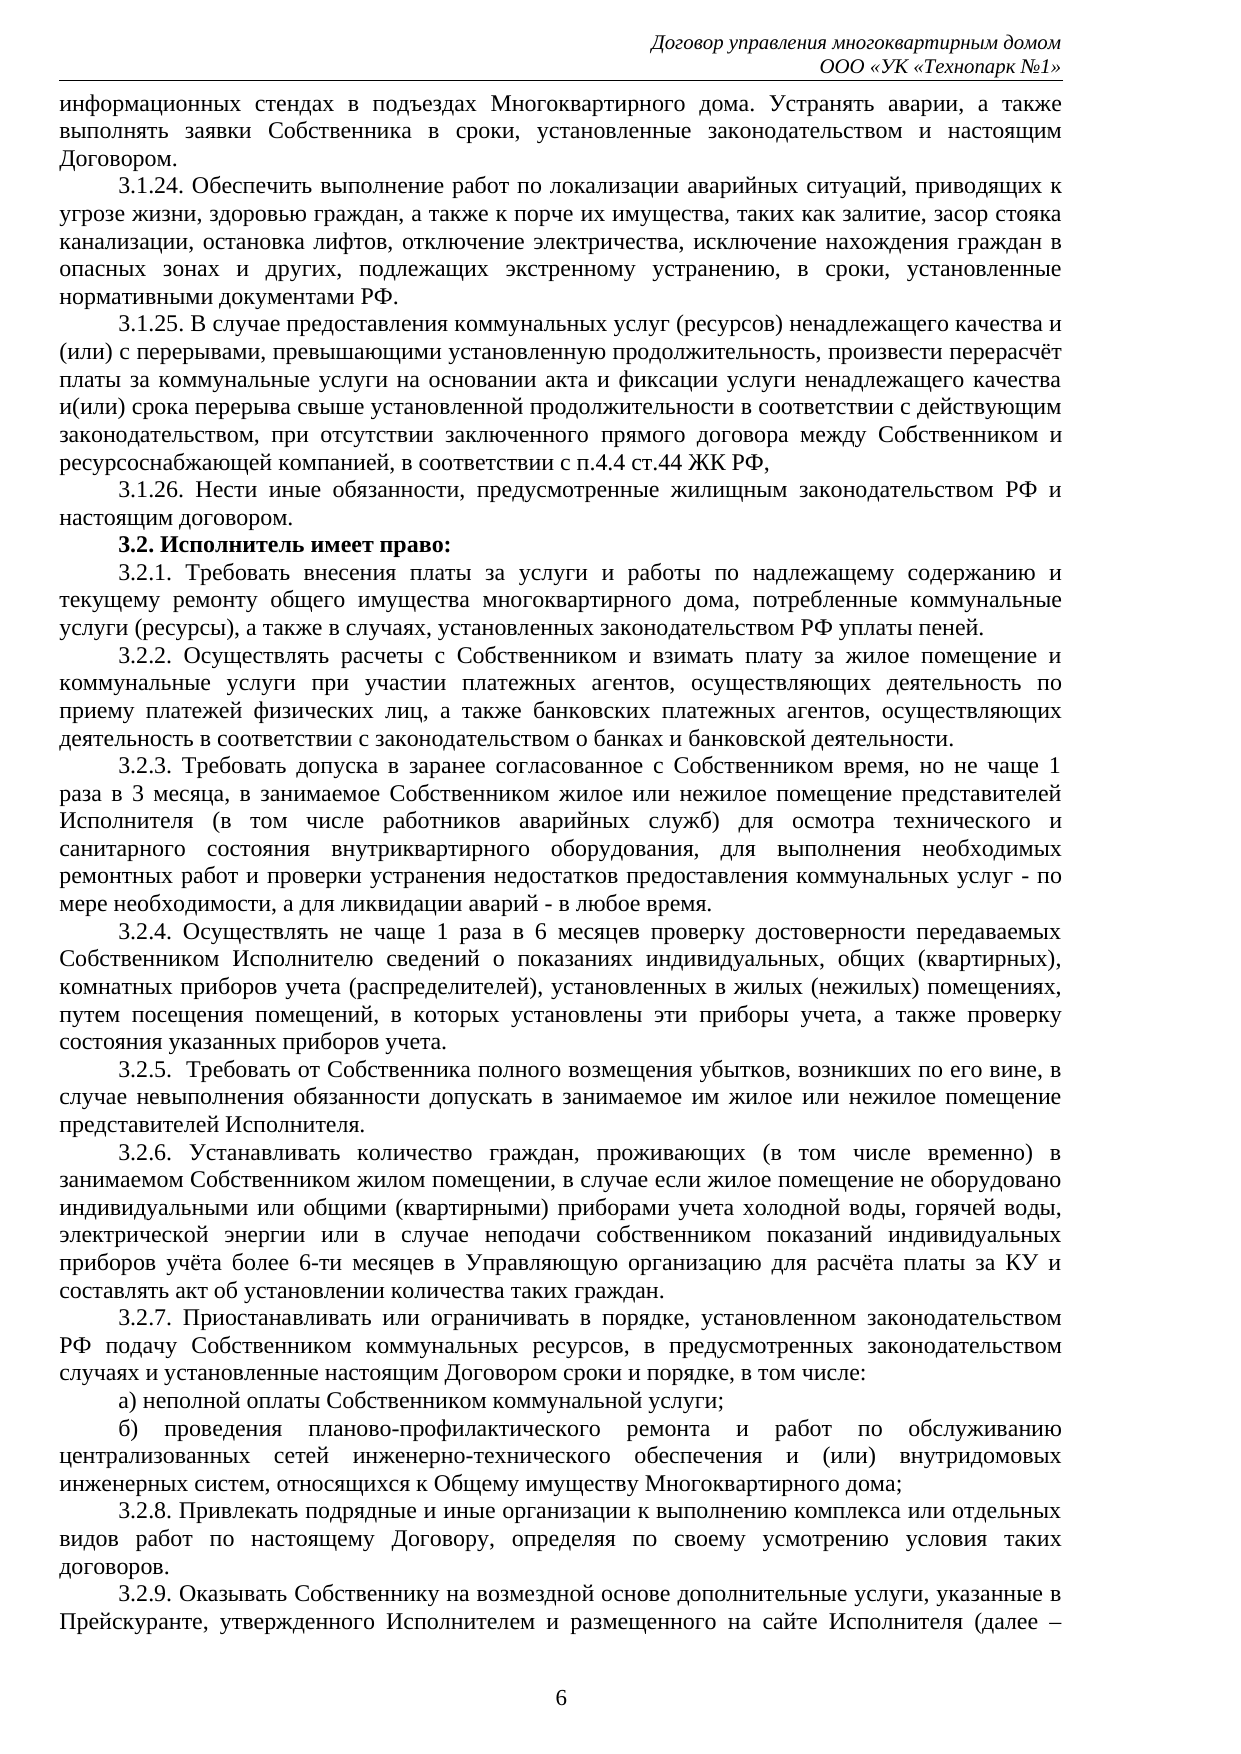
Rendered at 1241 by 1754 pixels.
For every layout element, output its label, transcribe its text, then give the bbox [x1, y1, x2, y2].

text 3.2. Исполнитель имеет право: [59, 530, 1063, 558]
text 3.1.24. Обеспечить выполнение работ по локализации аварийных ситуаций, приводящих к угрозе жизни, здоровью граждан, а также к порче их имущества, таких как залитие, засор стояка канализации, остановка лифтов, отключение электричества, исключение нахождения граждан в опасных зонах и других, подлежащих экстренному устранению, в сроки, установленные нормативными документами РФ. [59, 171, 1063, 309]
text 3.2.3. Требовать допуска в заранее согласованное с Собственником время, но не чаще 1 раза в 3 месяца, в занимаемое Собственником жилое или нежилое помещение представителей Исполнителя (в том числе работников аварийных служб) для осмотра технического и санитарного состояния внутриквартирного оборудования, для выполнения необходимых ремонтных работ и проверки устранения недостатков предоставления коммунальных услуг - по мере необходимости, а для ликвидации аварий - в любое время. [59, 751, 1063, 917]
text а) неполной оплаты Собственником коммунальной услуги; [59, 1386, 1063, 1414]
text 3.1.25. В случае предоставления коммунальных услуг (ресурсов) ненадлежащего качества и (или) с перерывами, превышающими установленную продолжительность, произвести перерасчёт платы за коммунальные услуги на основании акта и фиксации услуги ненадлежащего качества и(или) срока перерыва свыше установленной продолжительности в соответствии с действующим законодательством, при отсутствии заключенного прямого договора между Собственником и ресурсоснабжающей компанией, в соответствии с п.4.4 ст.44 ЖК РФ, [59, 309, 1063, 475]
text 3.2.1. Требовать внесения платы за услуги и работы по надлежащему содержанию и текущему ремонту общего имущества многоквартирного дома, потребленные коммунальные услуги (ресурсы), а также в случаях, установленных законодательством РФ уплаты пеней. [59, 558, 1063, 641]
text 3.2.4. Осуществлять не чаще 1 раза в 6 месяцев проверку достоверности передаваемых Собственником Исполнителю сведений о показаниях индивидуальных, общих (квартирных), комнатных приборов учета (распределителей), установленных в жилых (нежилых) помещениях, путем посещения помещений, в которых установлены эти приборы учета, а также проверку состояния указанных приборов учета. [59, 917, 1063, 1055]
text 3.1.26. Нести иные обязанности, предусмотренные жилищным законодательством РФ и настоящим договором. [59, 475, 1063, 530]
text 3.2.2. Осуществлять расчеты с Собственником и взимать плату за жилое помещение и коммунальные услуги при участии платежных агентов, осуществляющих деятельность по приему платежей физических лиц, а также банковских платежных агентов, осуществляющих деятельность в соответствии с законодательством о банках и банковской деятельности. [59, 641, 1063, 751]
text 3.2.5. Требовать от Собственника полного возмещения убытков, возникших по его вине, в случае невыполнения обязанности допускать в занимаемое им жилое или нежилое помещение представителей Исполнителя. [59, 1055, 1063, 1138]
text 3.2.7. Приостанавливать или ограничивать в порядке, установленном законодательством РФ подачу Собственником коммунальных ресурсов, в предусмотренных законодательством случаях и установленные настоящим Договором сроки и порядке, в том числе: [59, 1303, 1063, 1386]
text 3.2.8. Привлекать подрядные и иные организации к выполнению комплекса или отдельных видов работ по настоящему Договору, определяя по своему усмотрению условия таких договоров. [59, 1496, 1063, 1579]
text 3.2.6. Устанавливать количество граждан, проживающих (в том числе временно) в занимаемом Собственником жилом помещении, в случае если жилое помещение не оборудовано индивидуальными или общими (квартирными) приборами учета холодной воды, горячей воды, электрической энергии или в случае неподачи собственником показаний индивидуальных приборов учёта более 6-ти месяцев в Управляющую организацию для расчёта платы за КУ и составлять акт об установлении количества таких граждан. [59, 1138, 1063, 1303]
text б) проведения планово-профилактического ремонта и работ по обслуживанию централизованных сетей инженерно-технического обеспечения и (или) внутридомовых инженерных систем, относящихся к Общему имуществу Многоквартирного дома; [59, 1414, 1063, 1496]
